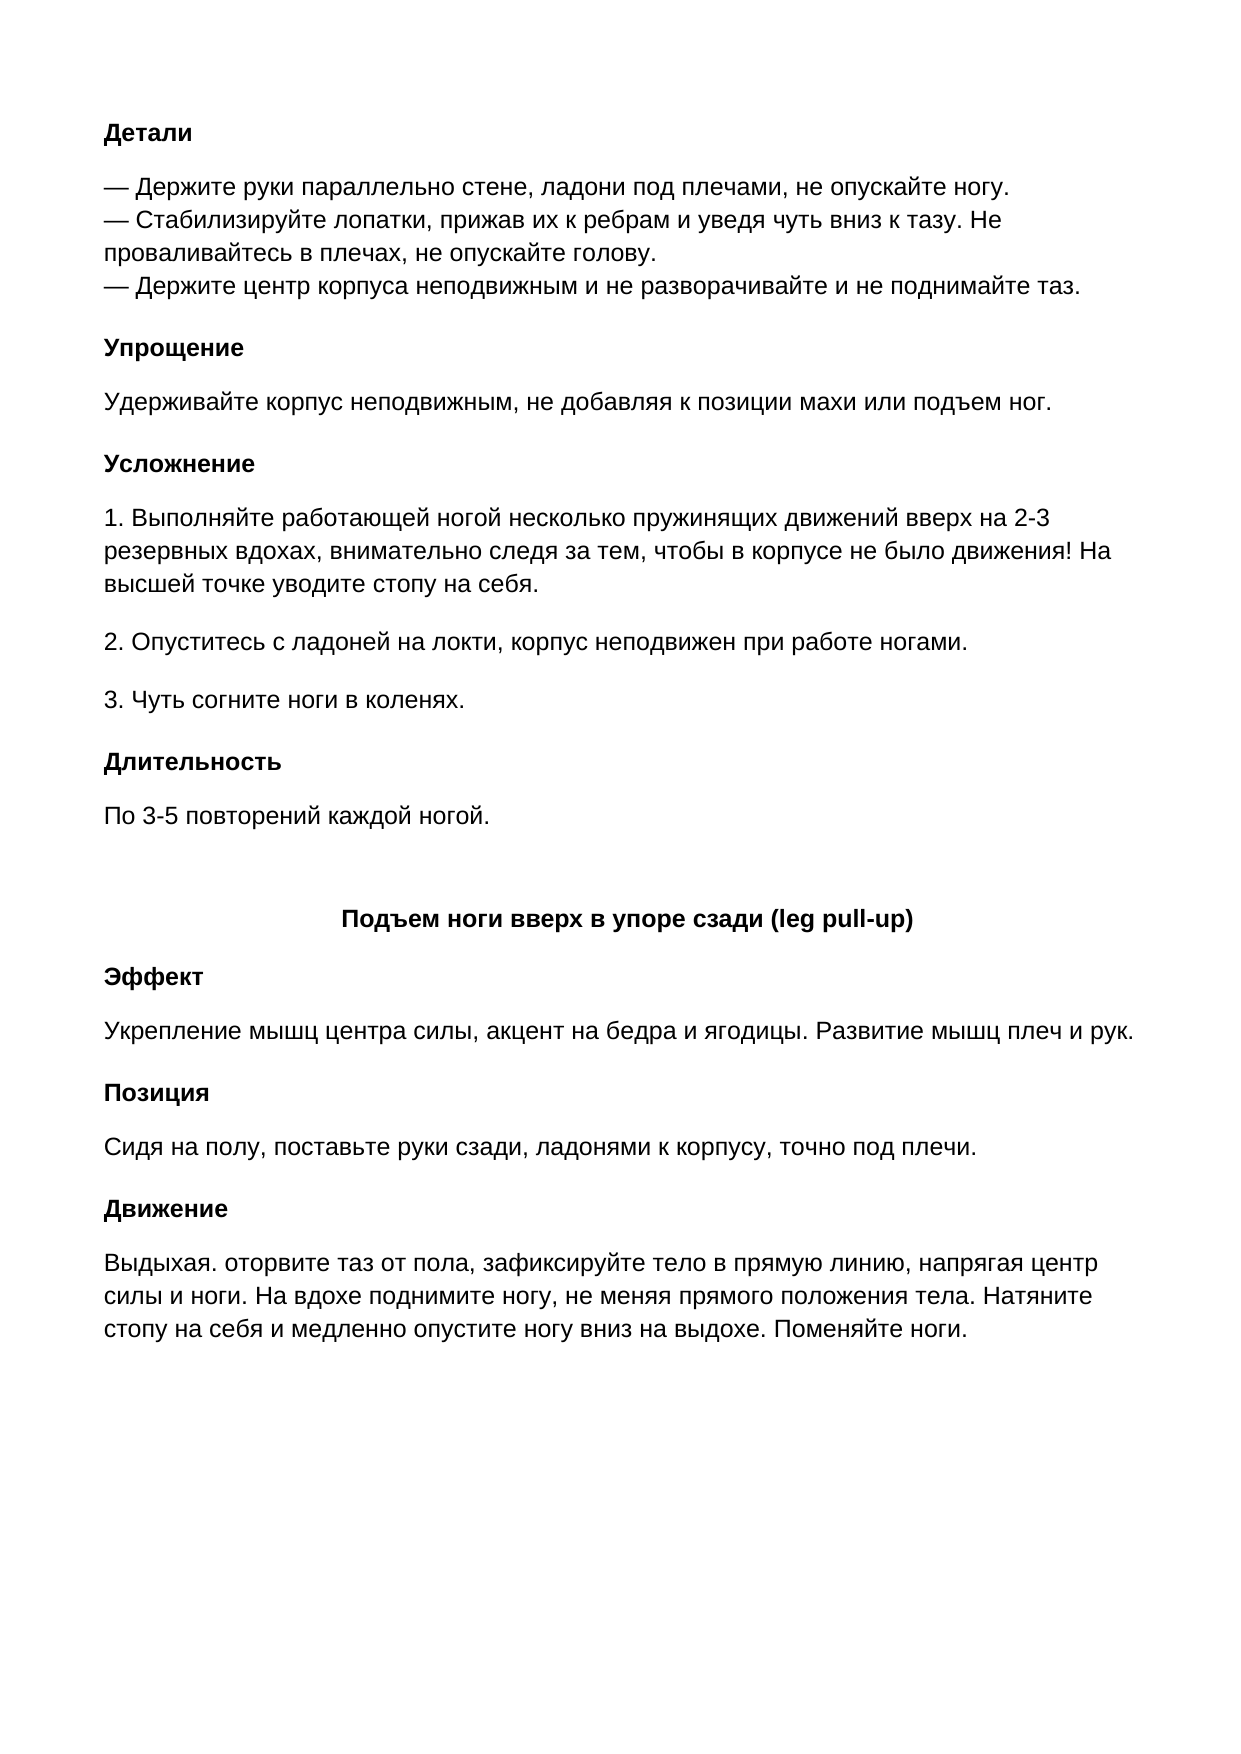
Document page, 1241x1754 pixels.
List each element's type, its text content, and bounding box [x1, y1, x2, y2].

text Усложнение [103, 449, 1152, 478]
text Укрепление мышц центра силы, акцент на бедра и ягодицы. Развитие мышц плеч и рук. [103, 1016, 1152, 1044]
text Выдыхая. оторвите таз от пола, зафиксируйте тело в прямую линию, напрягая центр силы и ноги. На вдохе поднимите ногу, не меняя прямого положения тела. Натяните стопу на себя и медленно опустите ногу вниз на выдохе. Поменяйте ноги. [103, 1248, 1152, 1343]
text 3. Чуть согните ноги в коленях. [103, 685, 1152, 714]
text Эффект [103, 962, 1152, 991]
text Подъем ноги вверх в упоре сзади (leg pull-up) [103, 859, 1152, 933]
text Позиция [103, 1078, 1152, 1107]
text Удерживайте корпус неподвижным, не добавляя к позиции махи или подъем ног. [103, 387, 1152, 416]
text — Держите руки параллельно стене, ладони под плечами, не опускайте ногу. — Стабилизируйте лопатки, прижав их к ребрам и уведя чуть вниз к тазу. Не проваливайтесь в плечах, не опускайте голову. — Держите центр корпуса неподвижным и не разворачивайте и не поднимайте таз. [103, 172, 1152, 300]
text Упрощение [103, 333, 1152, 362]
text Сидя на полу, поставьте руки сзади, ладонями к корпусу, точно под плечи. [103, 1132, 1152, 1161]
text 2. Опуститесь с ладоней на локти, корпус неподвижен при работе ногами. [103, 627, 1152, 656]
text Детали [103, 118, 1152, 147]
text Длительность [103, 747, 1152, 776]
text 1. Выполняйте работающей ногой несколько пружинящих движений вверх на 2-3 резервных вдохах, внимательно следя за тем, чтобы в корпусе не было движения! На высшей точке уводите стопу на себя. [103, 503, 1152, 598]
text По 3-5 повторений каждой ногой. [103, 801, 1152, 830]
text Движение [103, 1194, 1152, 1223]
